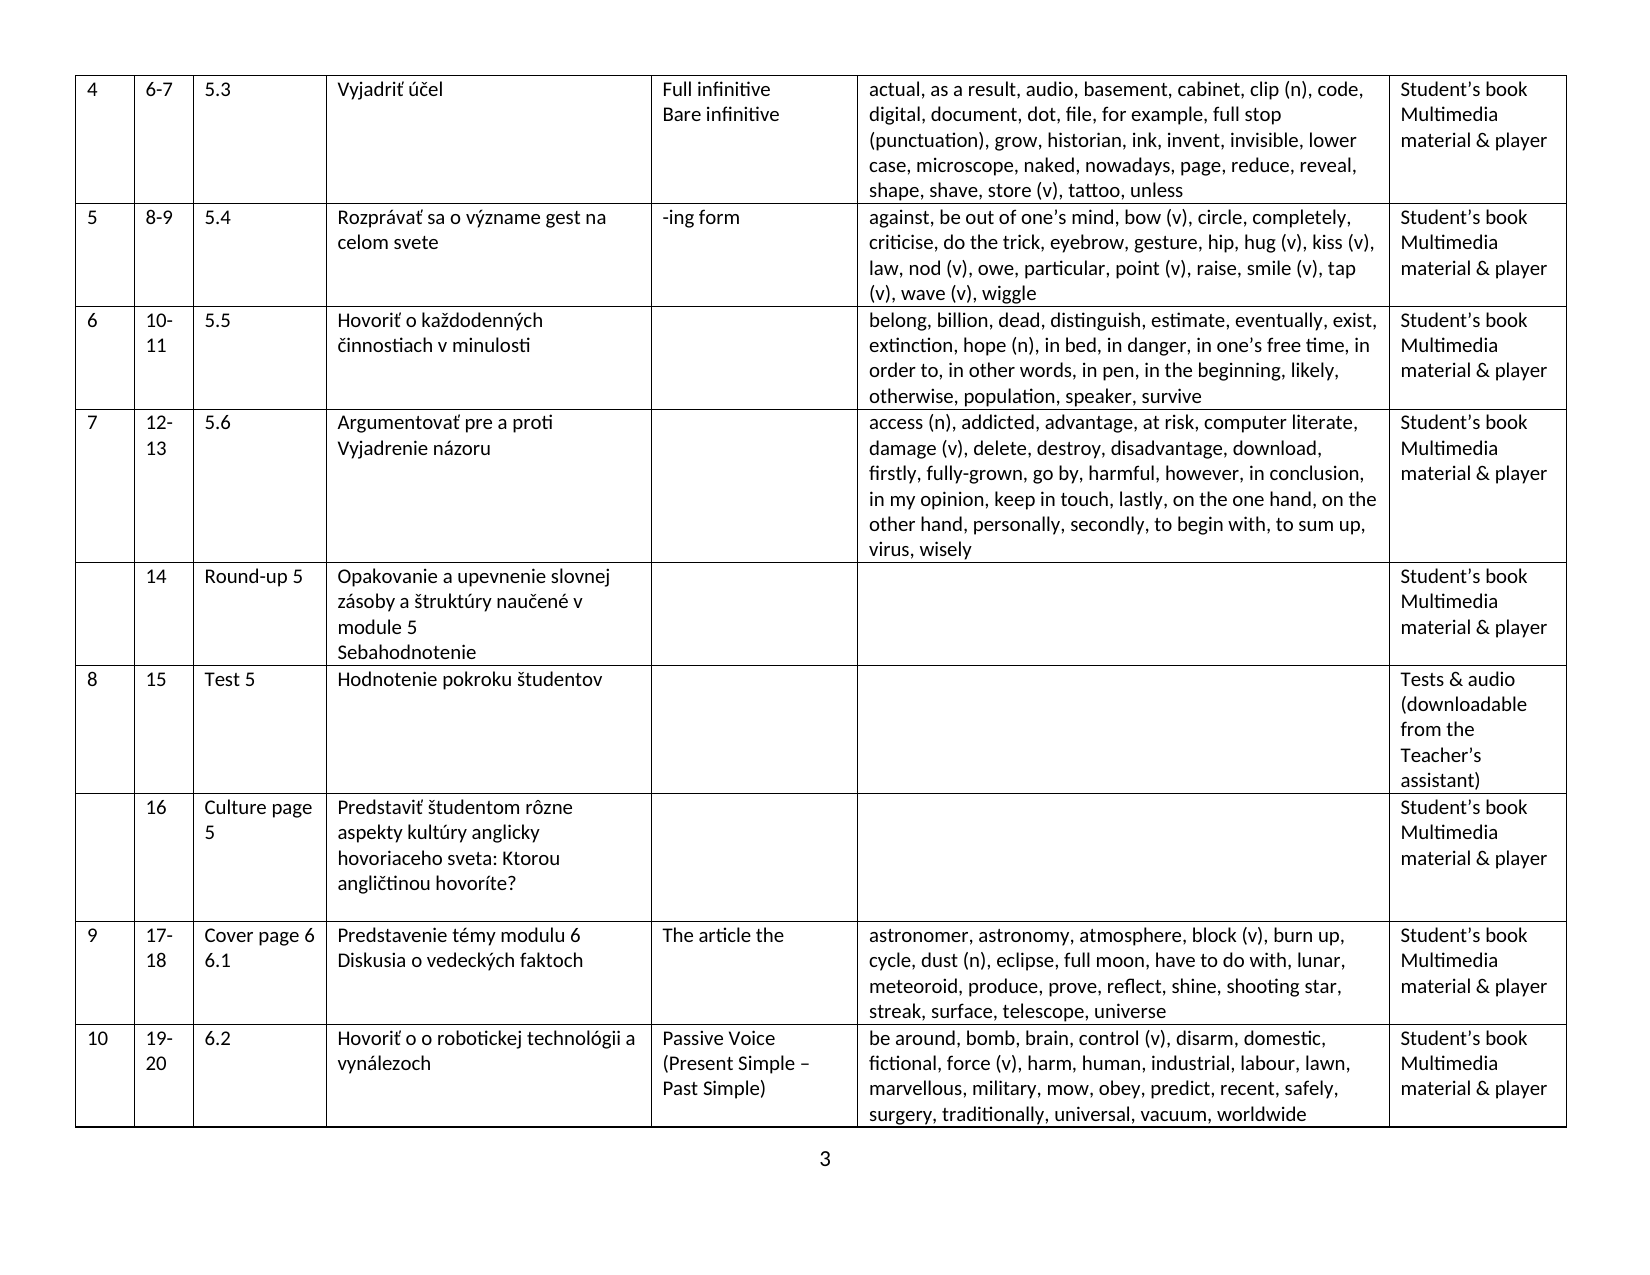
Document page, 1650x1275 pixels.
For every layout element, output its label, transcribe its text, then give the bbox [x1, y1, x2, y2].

table_cell Opakovanie a upevnenie slovnej zásoby a štruktúry naučené v module 5 Sebahodnotenie [327, 563, 651, 665]
table_cell Passive Voice (Present Simple – Past Simple) [652, 1025, 857, 1126]
table_cell Predstaviť študentom rôzne aspekty kultúry anglicky hovoriaceho sveta: Ktorou angličtinou hovoríte? [327, 794, 651, 921]
table_cell 5.4 [194, 204, 326, 306]
table_cell Argumentovať pre a proti Vyjadrenie názoru [327, 410, 651, 562]
table_cell 9 [76, 922, 134, 1024]
table_cell Culture page 5 [194, 794, 326, 921]
table_cell [858, 794, 1389, 921]
table_cell 8-9 [135, 204, 193, 306]
table_cell against, be out of one’s mind, bow (v), circle, completely, criticise, do the trick, eyebrow, gesture, hip, hug (v), kiss (v), law, nod (v), owe, particular, point (v), raise, smile (v), tap (v), wave (v), wiggle [858, 204, 1389, 306]
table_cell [1390, 1025, 1566, 1126]
table_cell Hovoriť o každodenných činnostiach v minulosti [327, 307, 651, 408]
table_cell 5.3 [194, 76, 326, 203]
table_cell 19-20 [135, 1025, 193, 1126]
table_cell Student’s book Multimedia material & player [1390, 76, 1566, 203]
table_cell 5.5 [194, 307, 326, 408]
table_cell [652, 666, 857, 793]
table_cell [652, 563, 857, 665]
table_cell [652, 794, 857, 921]
table_cell [652, 410, 857, 562]
table_cell Round-up 5 [194, 563, 326, 665]
table_cell 4 [76, 76, 134, 203]
table_cell Rozprávať sa o význame gest na celom svete [327, 204, 651, 306]
table_cell 6-7 [135, 76, 193, 203]
table_cell [76, 794, 134, 921]
table_cell Tests & audio (downloadable from the Teacher’s assistant) [1390, 666, 1566, 793]
table_cell Hovoriť o o robotickej technológii a vynálezoch [327, 1025, 651, 1126]
table_cell 16 [135, 794, 193, 921]
table_cell [652, 307, 857, 408]
table_cell 10 [76, 1025, 134, 1126]
table_cell Predstavenie témy modulu 6 Diskusia o vedeckých faktoch [327, 922, 651, 1024]
table_cell Hodnotenie pokroku študentov [327, 666, 651, 793]
table_cell [858, 666, 1389, 793]
table_cell Student’s book Multimedia material & player [1390, 307, 1566, 408]
table_cell access (n), addicted, advantage, at risk, computer literate, damage (v), delete, destroy, disadvantage, download, firstly, fully-grown, go by, harmful, however, in conclusion, in my opinion, keep in touch, lastly, on the one hand, on the other hand, personally, secondly, to begin with, to sum up, virus, wisely [858, 410, 1389, 562]
table_cell actual, as a result, audio, basement, cabinet, clip (n), code, digital, document, dot, file, for example, full stop (punctuation), grow, historian, ink, invent, invisible, lower case, microscope, naked, nowadays, page, reduce, reveal, shape, shave, store (v), tattoo, unless [858, 76, 1389, 203]
table_cell [858, 563, 1389, 665]
table_cell Full infinitive Bare infinitive [652, 76, 857, 203]
table_cell Student’s book Multimedia material & player [1390, 563, 1566, 665]
table_cell 14 [135, 563, 193, 665]
table_cell 5 [76, 204, 134, 306]
table_cell Test 5 [194, 666, 326, 793]
table_cell [76, 563, 134, 665]
table_cell Student’s book Multimedia material & player [1390, 410, 1566, 562]
table_cell -ing form [652, 204, 857, 306]
table_cell Student’s book Multimedia material & player [1390, 204, 1566, 306]
table_cell 12-13 [135, 410, 193, 562]
table_cell belong, billion, dead, distinguish, estimate, eventually, exist, extinction, hope (n), in bed, in danger, in one’s free time, in order to, in other words, in pen, in the beginning, likely, otherwise, population, speaker, survive [858, 307, 1389, 408]
table_cell be around, bomb, brain, control (v), disarm, domestic, fictional, force (v), harm, human, industrial, labour, lawn, marvellous, military, mow, obey, predict, recent, safely, surgery, traditionally, universal, vacuum, worldwide [858, 1025, 1389, 1126]
table_cell 7 [76, 410, 134, 562]
table_cell 10-11 [135, 307, 193, 408]
table_cell 15 [135, 666, 193, 793]
table_cell 6.2 [194, 1025, 326, 1126]
table_cell Student’s book Multimedia material & player [1390, 794, 1566, 921]
table_cell Cover page 6 6.1 [194, 922, 326, 1024]
table_cell Student’s book Multimedia material & player [1390, 922, 1566, 1024]
table_cell 5.6 [194, 410, 326, 562]
table_cell Vyjadriť účel [327, 76, 651, 203]
table_cell 8 [76, 666, 134, 793]
table_cell 17-18 [135, 922, 193, 1024]
table_cell 6 [76, 307, 134, 408]
table_cell The article the [652, 922, 857, 1024]
table_cell astronomer, astronomy, atmosphere, block (v), burn up, cycle, dust (n), eclipse, full moon, have to do with, lunar, meteoroid, produce, prove, reflect, shine, shooting star, streak, surface, telescope, universe [858, 922, 1389, 1024]
